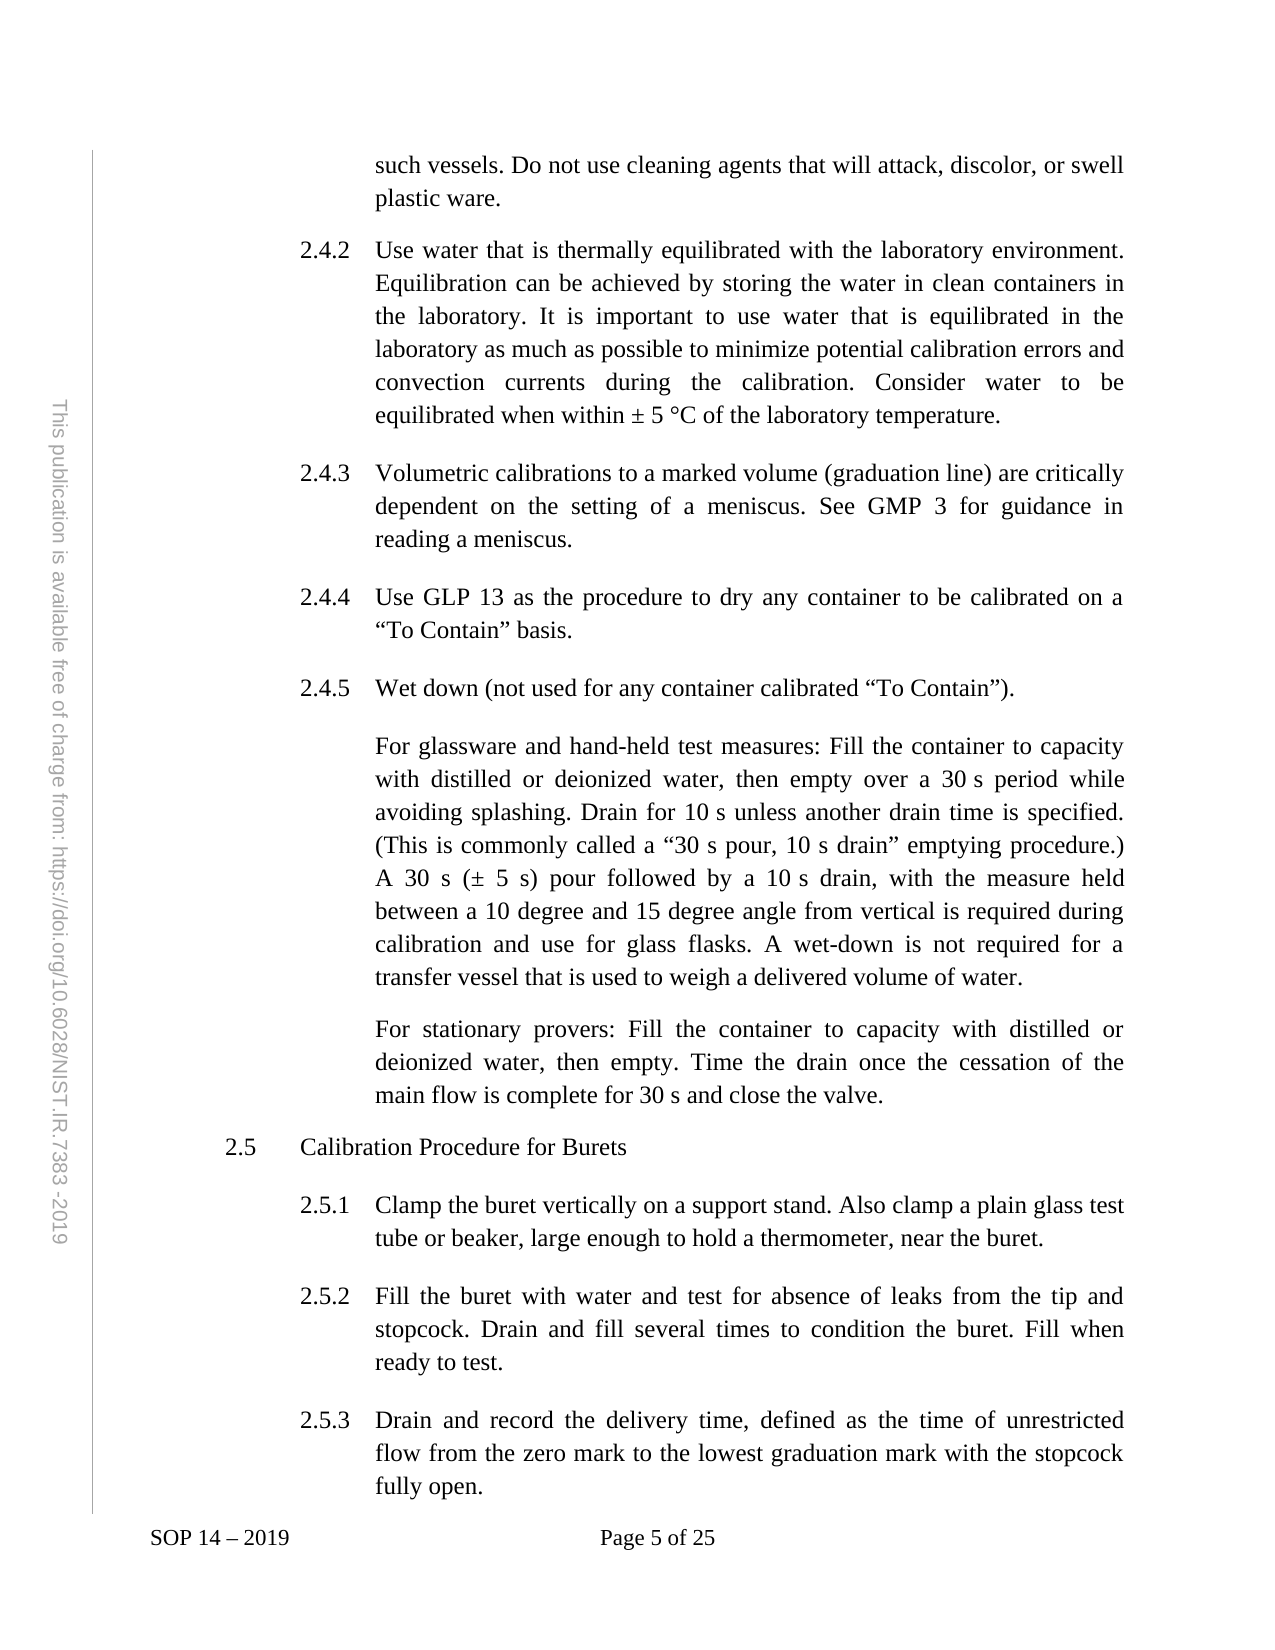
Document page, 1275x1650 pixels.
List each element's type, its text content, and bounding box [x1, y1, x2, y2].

text For stationary provers: Fill the container to capacity with distilled or deionized water, then empty. Time the drain once the cessation of the main flow is complete for 30 s and close the valve. [375, 1014, 1125, 1109]
subtitle Drain and record the delivery time, defined as the time of unrestricted flow from the zero mark to the lowest graduation mark with the stopcock fully open. [300, 1405, 1125, 1500]
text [375, 150, 1125, 212]
subtitle Volumetric calibrations to a marked volume (graduation line) are critically dependent on the setting of a meniscus. See GMP 3 for guidance in reading a meniscus. [300, 458, 1125, 553]
subtitle Use water that is thermally equilibrated with the laboratory environment. Equilibration can be achieved by storing the water in clean containers in the laboratory. It is important to use water that is equilibrated in the laboratory as much as possible to minimize potential calibration errors and convection currents during the calibration. Consider water to be equilibrated when within ± 5 °C of the laboratory temperature. [300, 235, 1125, 429]
subtitle Calibration Procedure for Burets [225, 1132, 1125, 1161]
text For glassware and hand-held test measures: Fill the container to capacity with distilled or deionized water, then empty over a 30 s period while avoiding splashing. Drain for 10 s unless another drain time is specified. (This is commonly called a “30 s pour, 10 s drain” emptying procedure.) A 30 s (± 5 s) pour followed by a 10 s drain, with the measure held between a 10 degree and 15 degree angle from vertical is required during calibration and use for glass flasks. A wet-down is not required for a transfer vessel that is used to weigh a delivered volume of water. [375, 731, 1125, 991]
subtitle Fill the buret with water and test for absence of leaks from the tip and stopcock. Drain and fill several times to condition the buret. Fill when ready to test. [300, 1281, 1125, 1376]
subtitle Clamp the buret vertically on a support stand. Also clamp a plain glass test tube or beaker, large enough to hold a thermometer, near the buret. [300, 1190, 1125, 1252]
subtitle Wet down (not used for any container calibrated “To Contain”). [300, 673, 1125, 702]
subtitle Use GLP 13 as the procedure to dry any container to be calibrated on a “To Contain” basis. [300, 582, 1125, 644]
